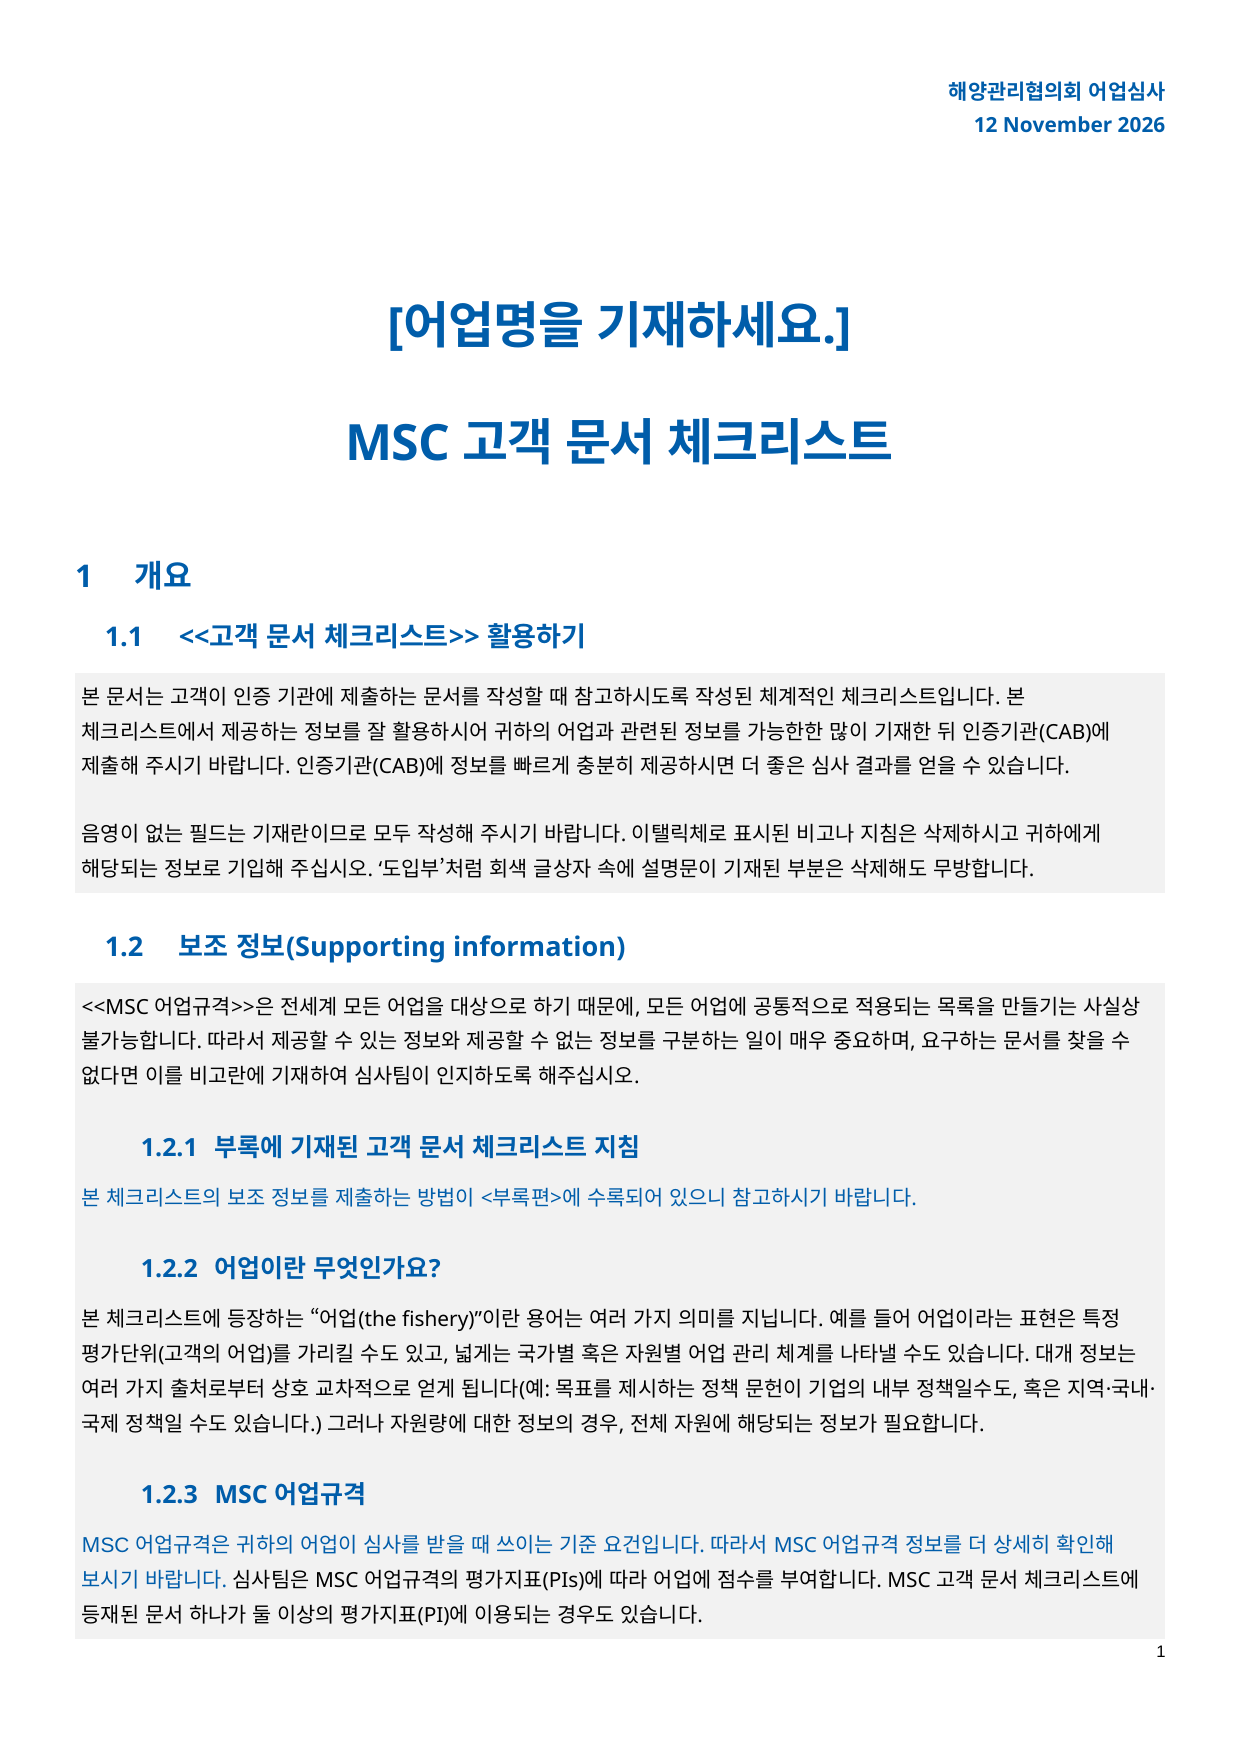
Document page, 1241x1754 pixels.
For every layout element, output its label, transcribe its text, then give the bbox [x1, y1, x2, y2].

text 개요 [75, 551, 1165, 596]
text <<고객 문서 체크리스트>> 활용하기 [104, 615, 1165, 655]
title MSC 고객 문서 체크리스트 [75, 402, 1165, 475]
title [어업명을 기재하세요.] [75, 286, 1165, 358]
text 10 June 2020 [75, 110, 1165, 138]
text 보조 정보(Supporting information) [104, 925, 1165, 965]
table_header 본 문서는 고객이 인증 기관에 제출하는 문서를 작성할 때 참고하시도록 작성된 체계적인 체크리스트입니다. 본 체크리스트에서 제공하는 정보를 잘 활용하시어 귀하의 어업과 관련된 정보를 가능한한 많이 기재한 뒤 인증기관(CAB)에 제출해 주시기 바랍니다. 인증기관(CAB)에 정보를 빠르게 충분히 제공하시면 더 좋은 심사 결과를 얻을 수 있습니다. 음영이 없는 필드는 기재란이므로 모두 작성해 주시기 바랍니다. 이탤릭체로 표시된 비고나 지침은 삭제하시고 귀하에게 해당되는 정보로 기입해 주십시오. ‘도입부’처럼 회색 글상자 속에 설명문이 기재된 부분은 삭제해도 무방합니다. [76, 674, 1164, 892]
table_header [76, 984, 1164, 1638]
text 해양관리협의회 어업심사 [75, 75, 1165, 105]
